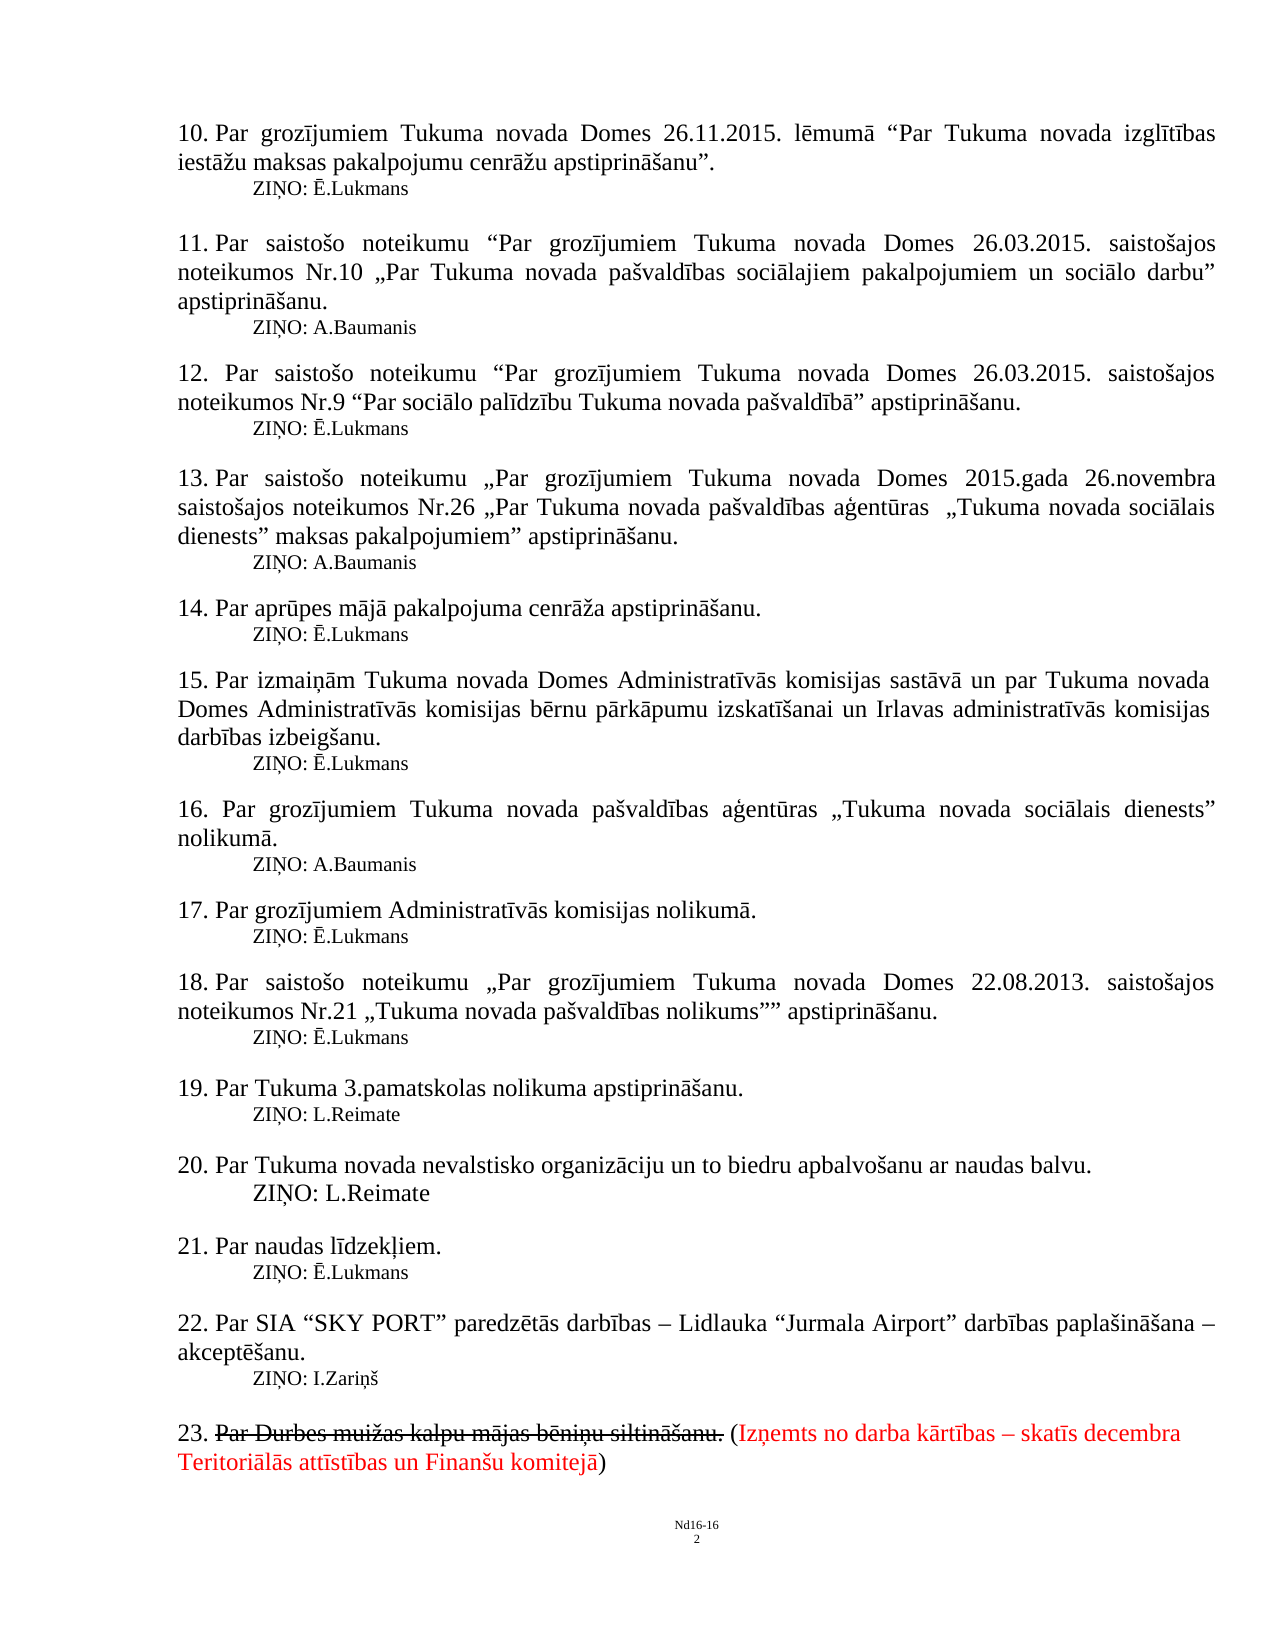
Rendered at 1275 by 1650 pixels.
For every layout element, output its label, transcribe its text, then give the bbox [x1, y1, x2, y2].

text ZIŅO: Ē.Lukmans [177, 924, 1216, 948]
text 16. Par grozījumiem Tukuma novada pašvaldības aģentūras „Tukuma novada sociālais dienests” nolikumā. [177, 794, 1216, 852]
text ZIŅO: Ē.Lukmans [177, 622, 1216, 646]
text 12. Par saistošo noteikumu “Par grozījumiem Tukuma novada Domes 26.03.2015. saistošajos noteikumos Nr.9 “Par sociālo palīdzību Tukuma novada pašvaldībā” apstiprināšanu. [177, 358, 1216, 415]
text 11. Par saistošo noteikumu “Par grozījumiem Tukuma novada Domes 26.03.2015. saistošajos noteikumos Nr.10 „Par Tukuma novada pašvaldības sociālajiem pakalpojumiem un sociālo darbu” apstiprināšanu. [177, 228, 1216, 315]
text 17. Par grozījumiem Administratīvās komisijas nolikumā. [177, 895, 1216, 924]
text ZIŅO: L.Reimate [177, 1178, 1216, 1207]
text 23. Par Durbes muižas kalpu mājas bēniņu siltināšanu. (Izņemts no darba kārtības – skatīs decembra Teritoriālās attīstības un Finanšu komitejā) [177, 1418, 1216, 1476]
text ZIŅO: A.Baumanis [177, 550, 1216, 574]
text 21. Par naudas līdzekļiem. [177, 1231, 1216, 1260]
text 15. Par izmaiņām Tukuma novada Domes Administratīvās komisijas sastāvā un par Tukuma novada Domes Administratīvās komisijas bērnu pārkāpumu izskatīšanai un Irlavas administratīvās komisijas darbības izbeigšanu. [177, 665, 1211, 751]
text 18. Par saistošo noteikumu „Par grozījumiem Tukuma novada Domes 22.08.2013. saistošajos noteikumos Nr.21 „Tukuma novada pašvaldības nolikums”” apstiprināšanu. [177, 967, 1215, 1025]
text 20. Par Tukuma novada nevalstisko organizāciju un to biedru apbalvošanu ar naudas balvu. [177, 1150, 1216, 1178]
text ZIŅO: Ē.Lukmans [177, 1260, 1216, 1284]
text ZIŅO: L.Reimate [177, 1102, 1216, 1126]
text ZIŅO: Ē.Lukmans [177, 415, 1216, 439]
text ZIŅO: Ē.Lukmans [177, 176, 1216, 200]
text 10. Par grozījumiem Tukuma novada Domes 26.11.2015. lēmumā “Par Tukuma novada izglītības iestāžu maksas pakalpojumu cenrāžu apstiprināšanu”. [177, 118, 1216, 176]
text 13. Par saistošo noteikumu „Par grozījumiem Tukuma novada Domes 2015.gada 26.novembra saistošajos noteikumos Nr.26 „Par Tukuma novada pašvaldības aģentūras „Tukuma novada sociālais dienests” maksas pakalpojumiem” apstiprināšanu. [177, 463, 1216, 550]
text 22. Par SIA “SKY PORT” paredzētās darbības – Lidlauka “Jurmala Airport” darbības paplašināšana – akceptēšanu. [177, 1308, 1216, 1366]
text ZIŅO: I.Zariņš [177, 1366, 1216, 1390]
text 19. Par Tukuma 3.pamatskolas nolikuma apstiprināšanu. [177, 1073, 1216, 1102]
text ZIŅO: A.Baumanis [177, 315, 1216, 339]
text ZIŅO: Ē.Lukmans [177, 751, 1216, 775]
text ZIŅO: A.Baumanis [177, 852, 1216, 876]
text 14. Par aprūpes mājā pakalpojuma cenrāža apstiprināšanu. [177, 593, 1216, 622]
text ZIŅO: Ē.Lukmans [177, 1025, 1216, 1049]
